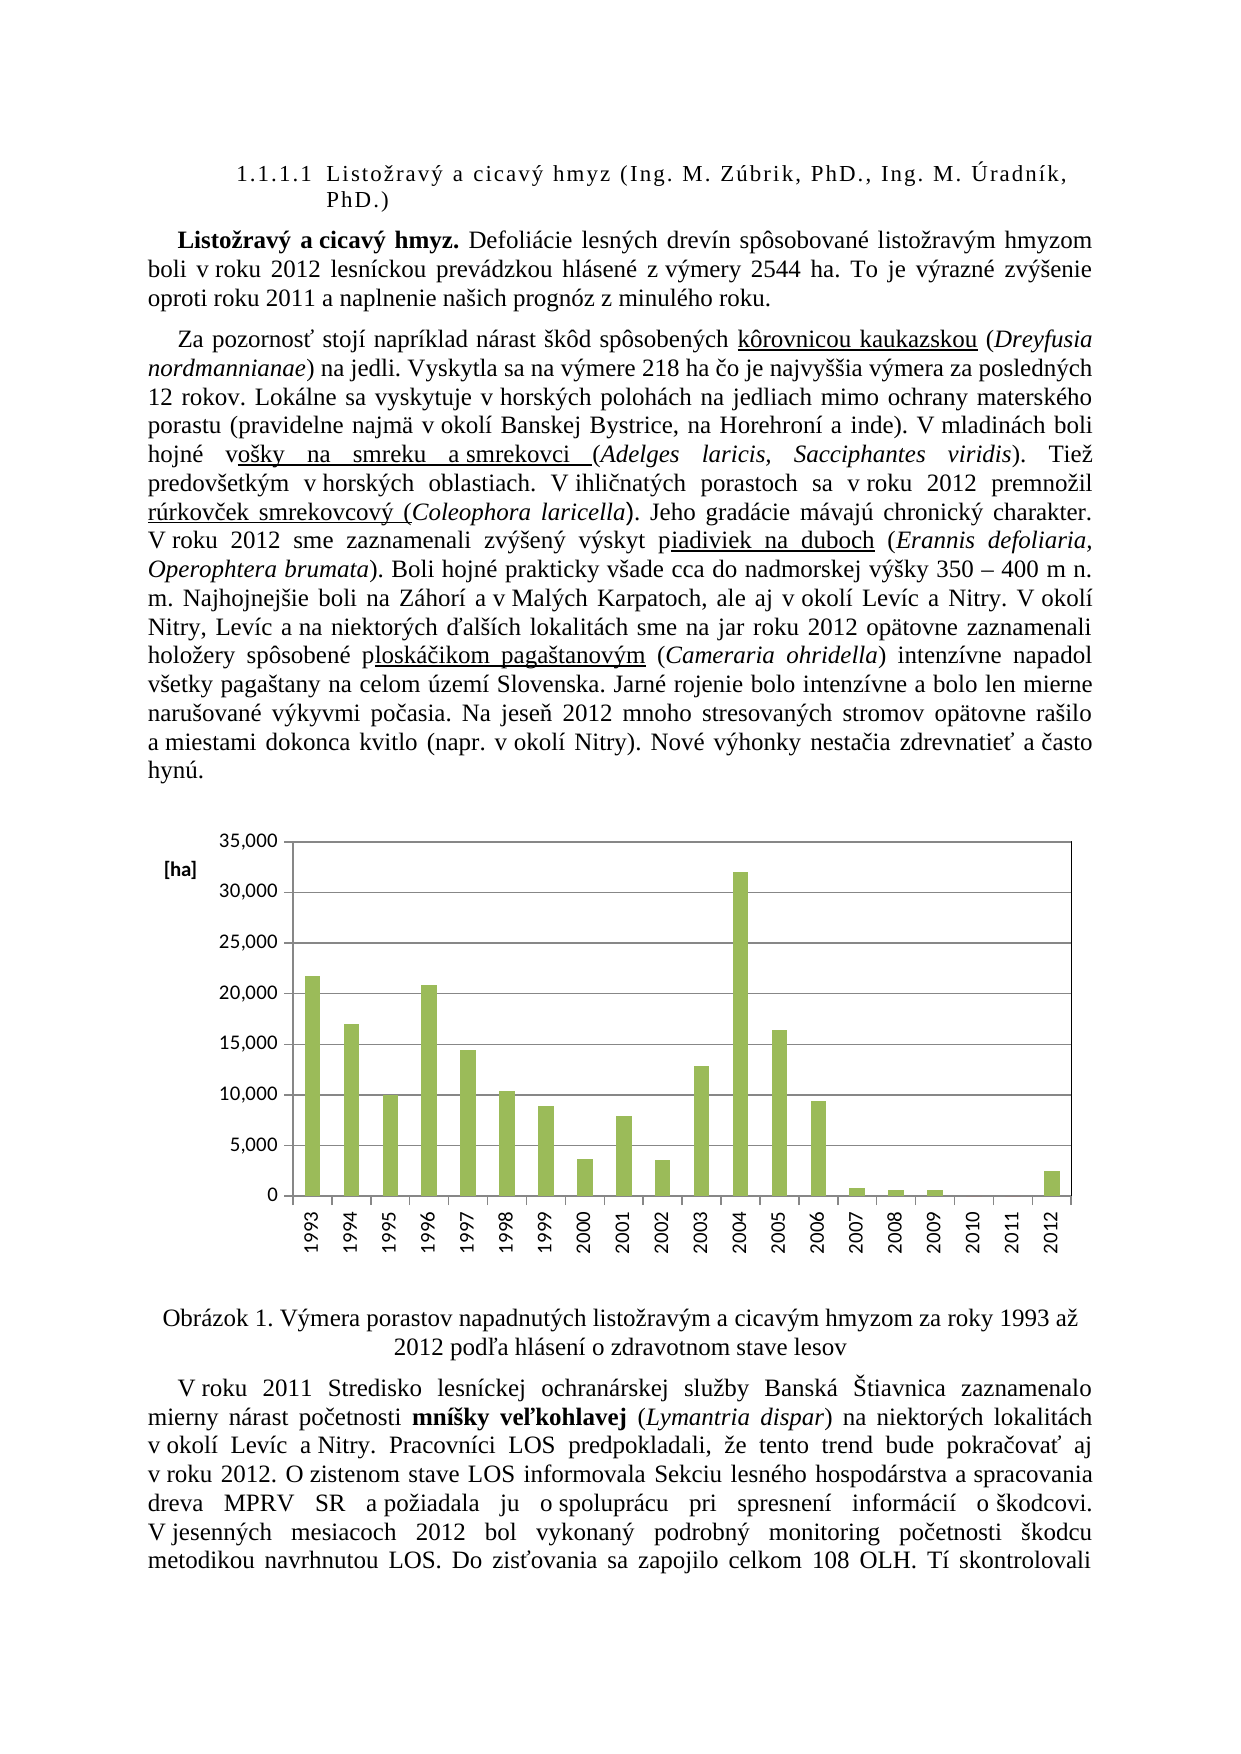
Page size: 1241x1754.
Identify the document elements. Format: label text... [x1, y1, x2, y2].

subtitle Listožravý a cicavý hmyz (Ing. M. Zúbrik, PhD., Ing. M. Úradník, PhD.) [236, 160, 1093, 213]
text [148, 1373, 1093, 1574]
text Listožravý a cicavý hmyz. Defoliácie lesných drevín spôsobované listožravým hmyzom boli v roku 2012 lesníckou prevádzkou hlásené z výmery 2544 ha. To je výrazné zvýšenie oproti roku 2011 a naplnenie našich prognóz z minulého roku. [148, 225, 1093, 312]
text Za pozornosť stojí napríklad nárast škôd spôsobených kôrovnicou kaukazskou (Dreyfusia nordmannianae) na jedli. Vyskytla sa na výmere 218 ha čo je najvyššia výmera za posledných 12 rokov. Lokálne sa vyskytuje v horských polohách na jedliach mimo ochrany materského porastu (pravidelne najmä v okolí Banskej Bystrice, na Horehroní a inde). V mladinách boli hojné vošky na smreku a smrekovci (Adelges laricis, Sacciphantes viridis). Tiež predovšetkým v horských oblastiach. V ihličnatých porastoch sa v roku 2012 premnožil rúrkovček smrekovcový (Coleophora laricella). Jeho gradácie mávajú chronický charakter. V roku 2012 sme zaznamenali zvýšený výskyt piadiviek na duboch (Erannis defoliaria, Operophtera brumata). Boli hojné prakticky všade cca do nadmorskej výšky 350 – 400 m n. m. Najhojnejšie boli na Záhorí a v Malých Karpatoch, ale aj v okolí Levíc a Nitry. V okolí Nitry, Levíc a na niektorých ďalších lokalitách sme na jar roku 2012 opätovne zaznamenali holožery spôsobené ploskáčikom pagaštanovým (Cameraria ohridella) intenzívne napadol všetky pagaštany na celom území Slovenska. Jarné rojenie bolo intenzívne a bolo len mierne narušované výkyvmi počasia. Na jeseň 2012 mnoho stresovaných stromov opätovne rašilo a miestami dokonca kvitlo (napr. v okolí Nitry). Nové výhonky nestačia zdrevnatieť a často hynú. [148, 324, 1093, 784]
